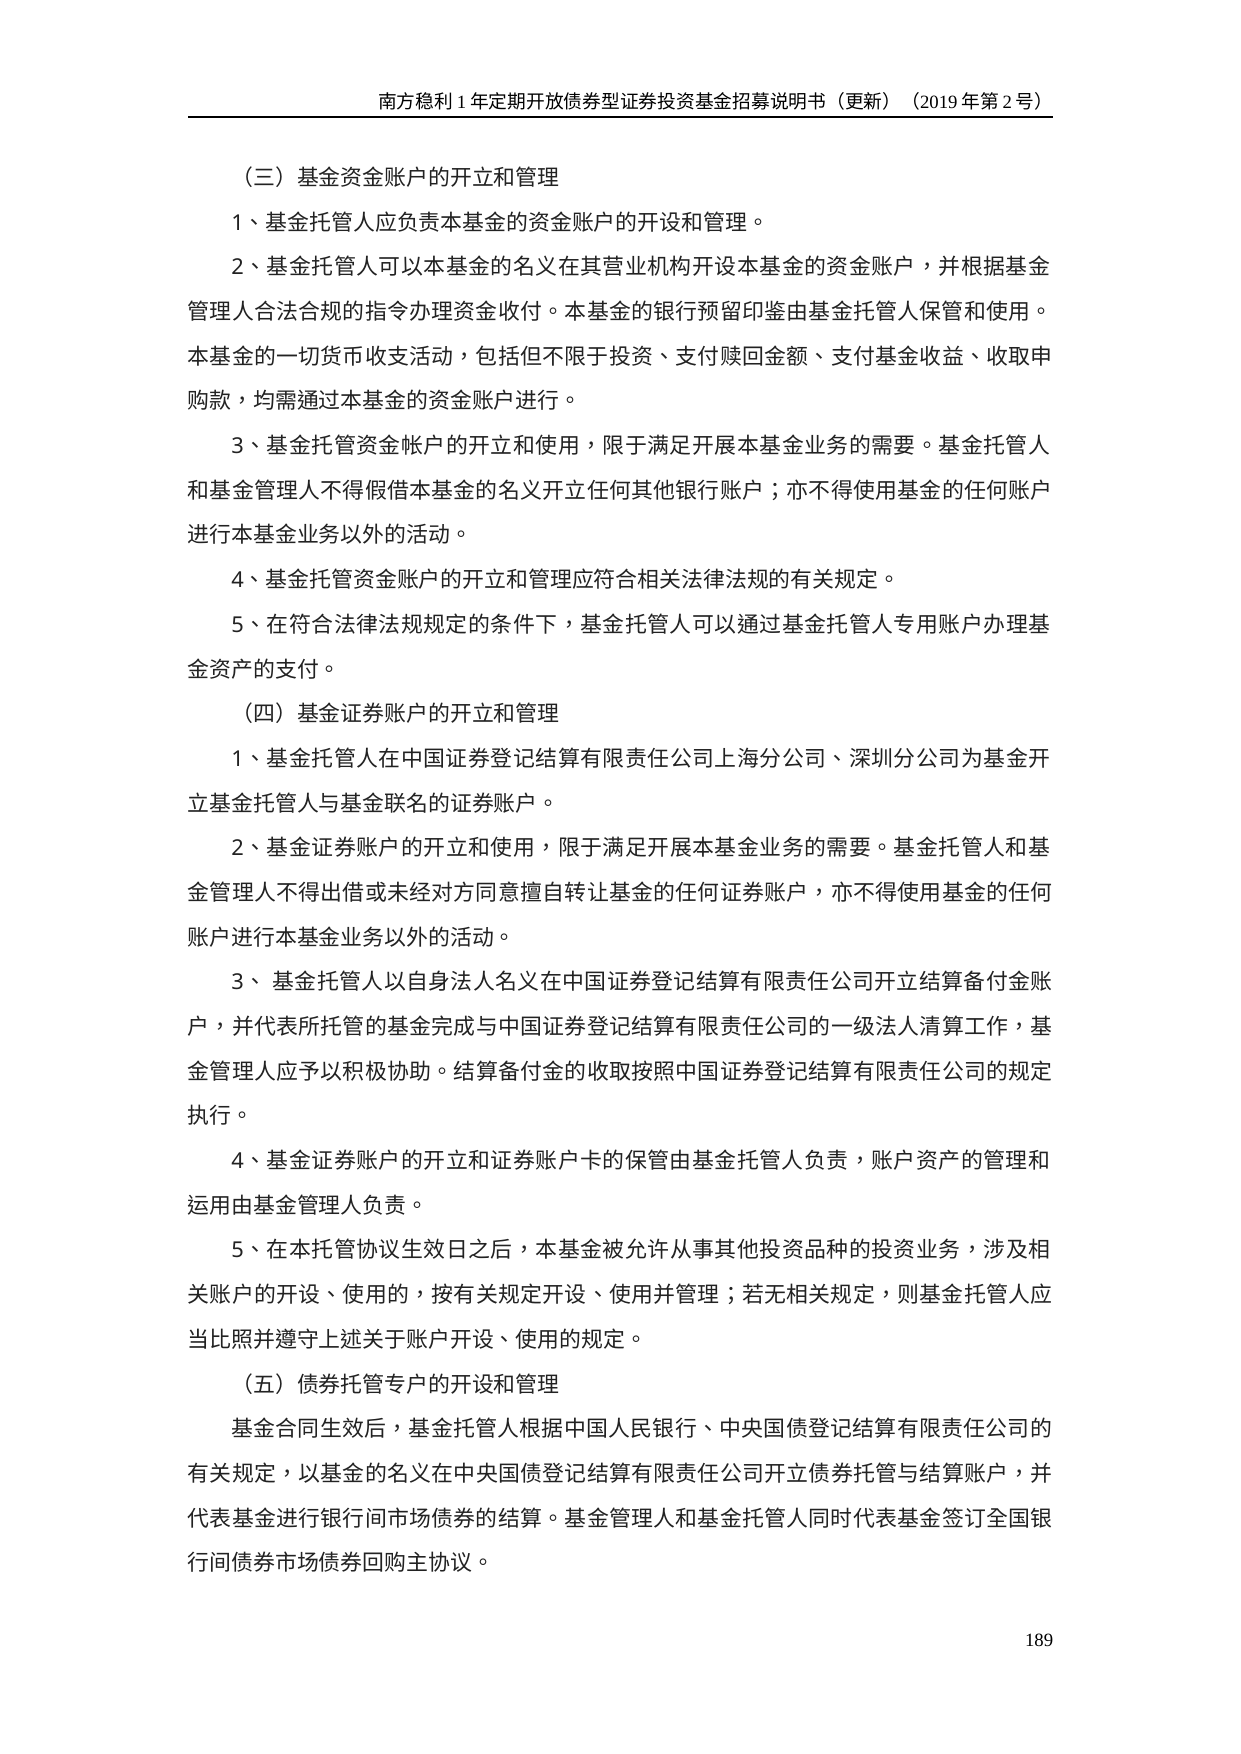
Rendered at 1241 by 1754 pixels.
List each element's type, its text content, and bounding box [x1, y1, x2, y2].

text 4、基金证券账户的开立和证券账户卡的保管由基金托管人负责，账户资产的管理和运用由基金管理人负责。 [187, 1145, 1053, 1219]
text 3、基金托管资金帐户的开立和使用，限于满足开展本基金业务的需要。基金托管人和基金管理人不得假借本基金的名义开立任何其他银行账户；亦不得使用基金的任何账户进行本基金业务以外的活动。 [187, 430, 1053, 549]
text 2、基金托管人可以本基金的名义在其营业机构开设本基金的资金账户，并根据基金管理人合法合规的指令办理资金收付。本基金的银行预留印鉴由基金托管人保管和使用。本基金的一切货币收支活动，包括但不限于投资、支付赎回金额、支付基金收益、收取申购款，均需通过本基金的资金账户进行。 [187, 251, 1053, 415]
text 2、基金证券账户的开立和使用，限于满足开展本基金业务的需要。基金托管人和基金管理人不得出借或未经对方同意擅自转让基金的任何证券账户，亦不得使用基金的任何账户进行本基金业务以外的活动。 [187, 832, 1053, 951]
text 1、基金托管人在中国证券登记结算有限责任公司上海分公司、深圳分公司为基金开立基金托管人与基金联名的证券账户。 [187, 743, 1053, 817]
text 基金合同生效后，基金托管人根据中国人民银行、中央国债登记结算有限责任公司的有关规定，以基金的名义在中央国债登记结算有限责任公司开立债券托管与结算账户，并代表基金进行银行间市场债券的结算。基金管理人和基金托管人同时代表基金签订全国银行间债券市场债券回购主协议。 [187, 1413, 1053, 1577]
text 5、在符合法律法规规定的条件下，基金托管人可以通过基金托管人专用账户办理基金资产的支付。 [187, 609, 1053, 683]
text （四）基金证券账户的开立和管理 [187, 698, 1053, 728]
text （三）基金资金账户的开立和管理 [187, 162, 1053, 192]
text 3、 基金托管人以自身法人名义在中国证券登记结算有限责任公司开立结算备付金账户，并代表所托管的基金完成与中国证券登记结算有限责任公司的一级法人清算工作，基金管理人应予以积极协助。结算备付金的收取按照中国证券登记结算有限责任公司的规定执行。 [187, 966, 1053, 1130]
text 5、在本托管协议生效日之后，本基金被允许从事其他投资品种的投资业务，涉及相关账户的开设、使用的，按有关规定开设、使用并管理；若无相关规定，则基金托管人应当比照并遵守上述关于账户开设、使用的规定。 [187, 1234, 1053, 1354]
text 1、基金托管人应负责本基金的资金账户的开设和管理。 [187, 207, 1053, 236]
text 4、基金托管资金账户的开立和管理应符合相关法律法规的有关规定。 [187, 564, 1053, 594]
text （五）债券托管专户的开设和管理 [187, 1368, 1053, 1398]
